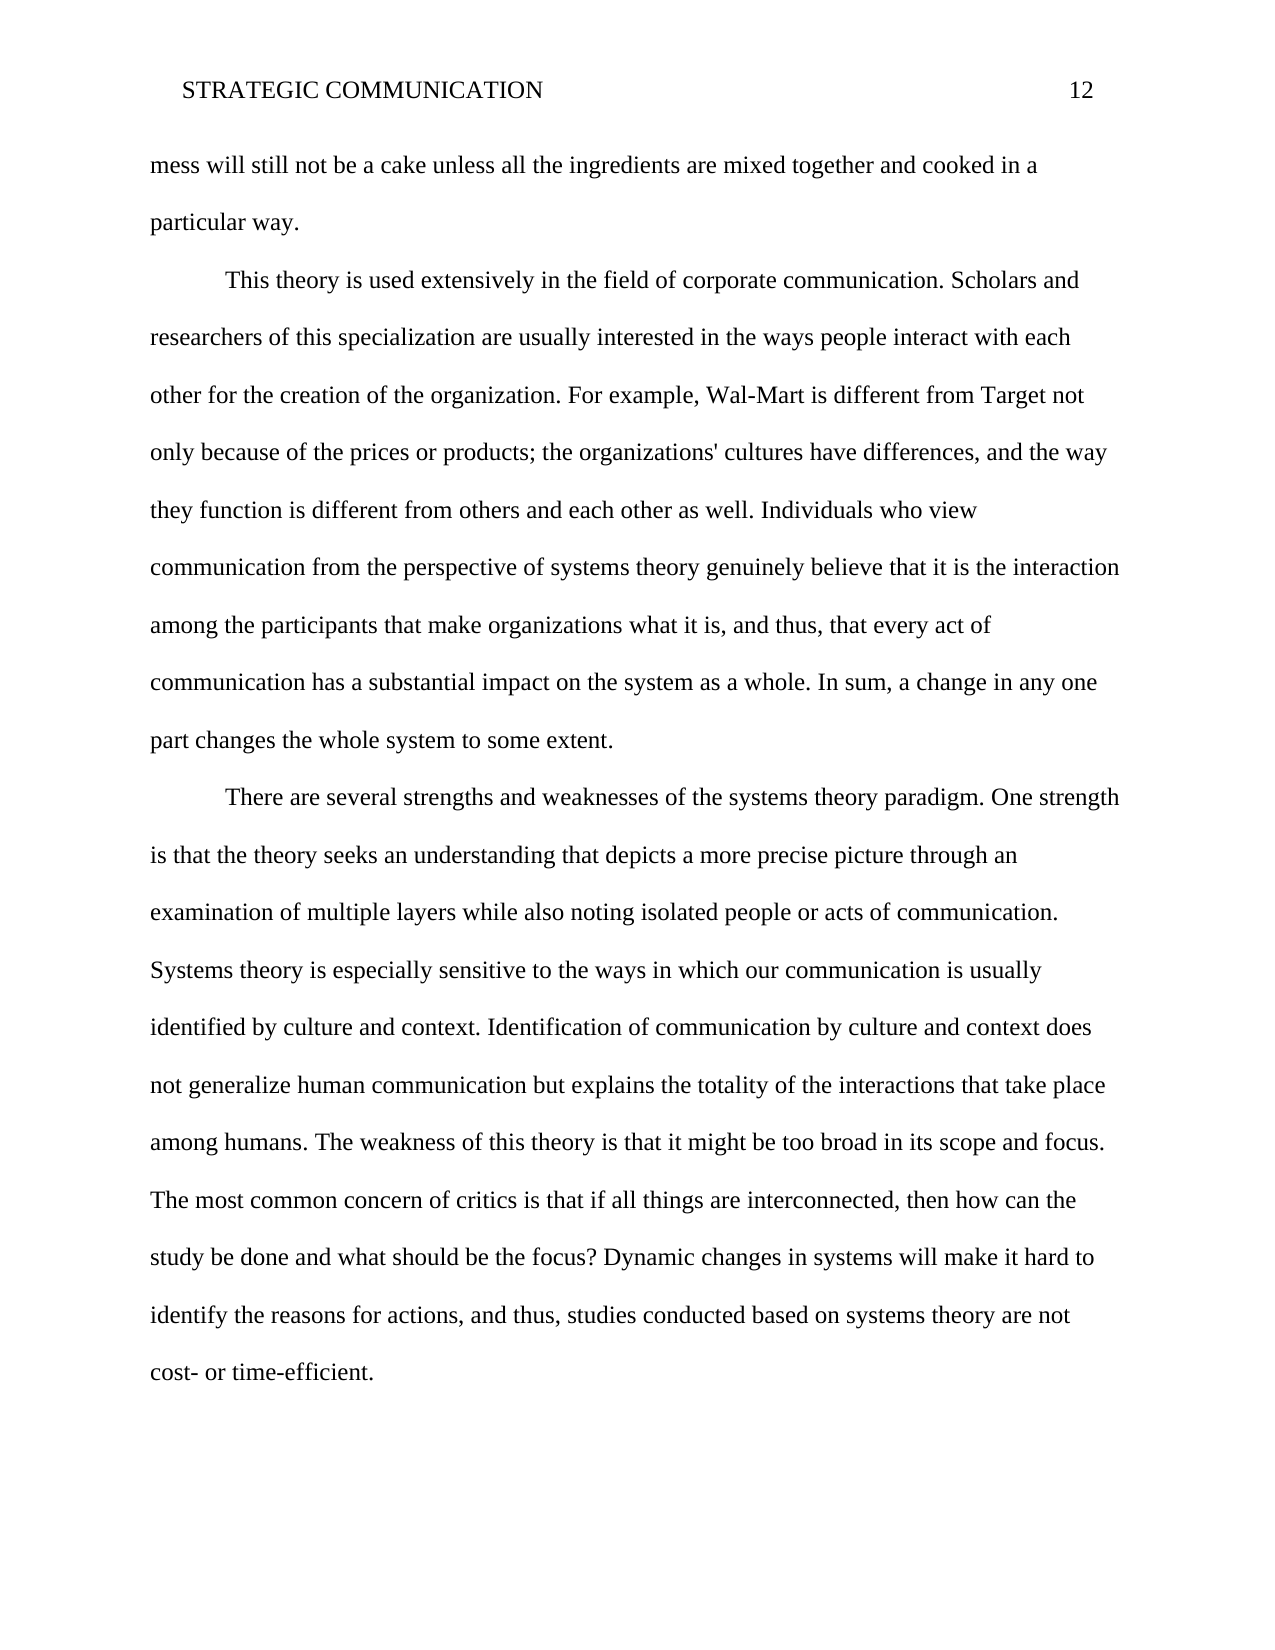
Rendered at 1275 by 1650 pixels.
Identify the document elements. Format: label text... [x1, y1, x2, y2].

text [150, 150, 1125, 236]
text There are several strengths and weaknesses of the systems theory paradigm. One strength is that the theory seeks an understanding that depicts a more precise picture through an examination of multiple layers while also noting isolated people or acts of communication. Systems theory is especially sensitive to the ways in which our communication is usually identified by culture and context. Identification of communication by culture and context does not generalize human communication but explains the totality of the interactions that take place among humans. The weakness of this theory is that it might be too broad in its scope and focus. The most common concern of critics is that if all things are interconnected, then how can the study be done and what should be the focus? Dynamic changes in systems will make it hard to identify the reasons for actions, and thus, studies conducted based on systems theory are not cost- or time-efficient. [150, 782, 1125, 1386]
text This theory is used extensively in the field of corporate communication. Scholars and researchers of this specialization are usually interested in the ways people interact with each other for the creation of the organization. For example, Wal-Mart is different from Target not only because of the prices or products; the organizations' cultures have differences, and the way they function is different from others and each other as well. Individuals who view communication from the perspective of systems theory genuinely believe that it is the interaction among the participants that make organizations what it is, and thus, that every act of communication has a substantial impact on the system as a whole. In sum, a change in any one part changes the whole system to some extent. [150, 265, 1125, 754]
